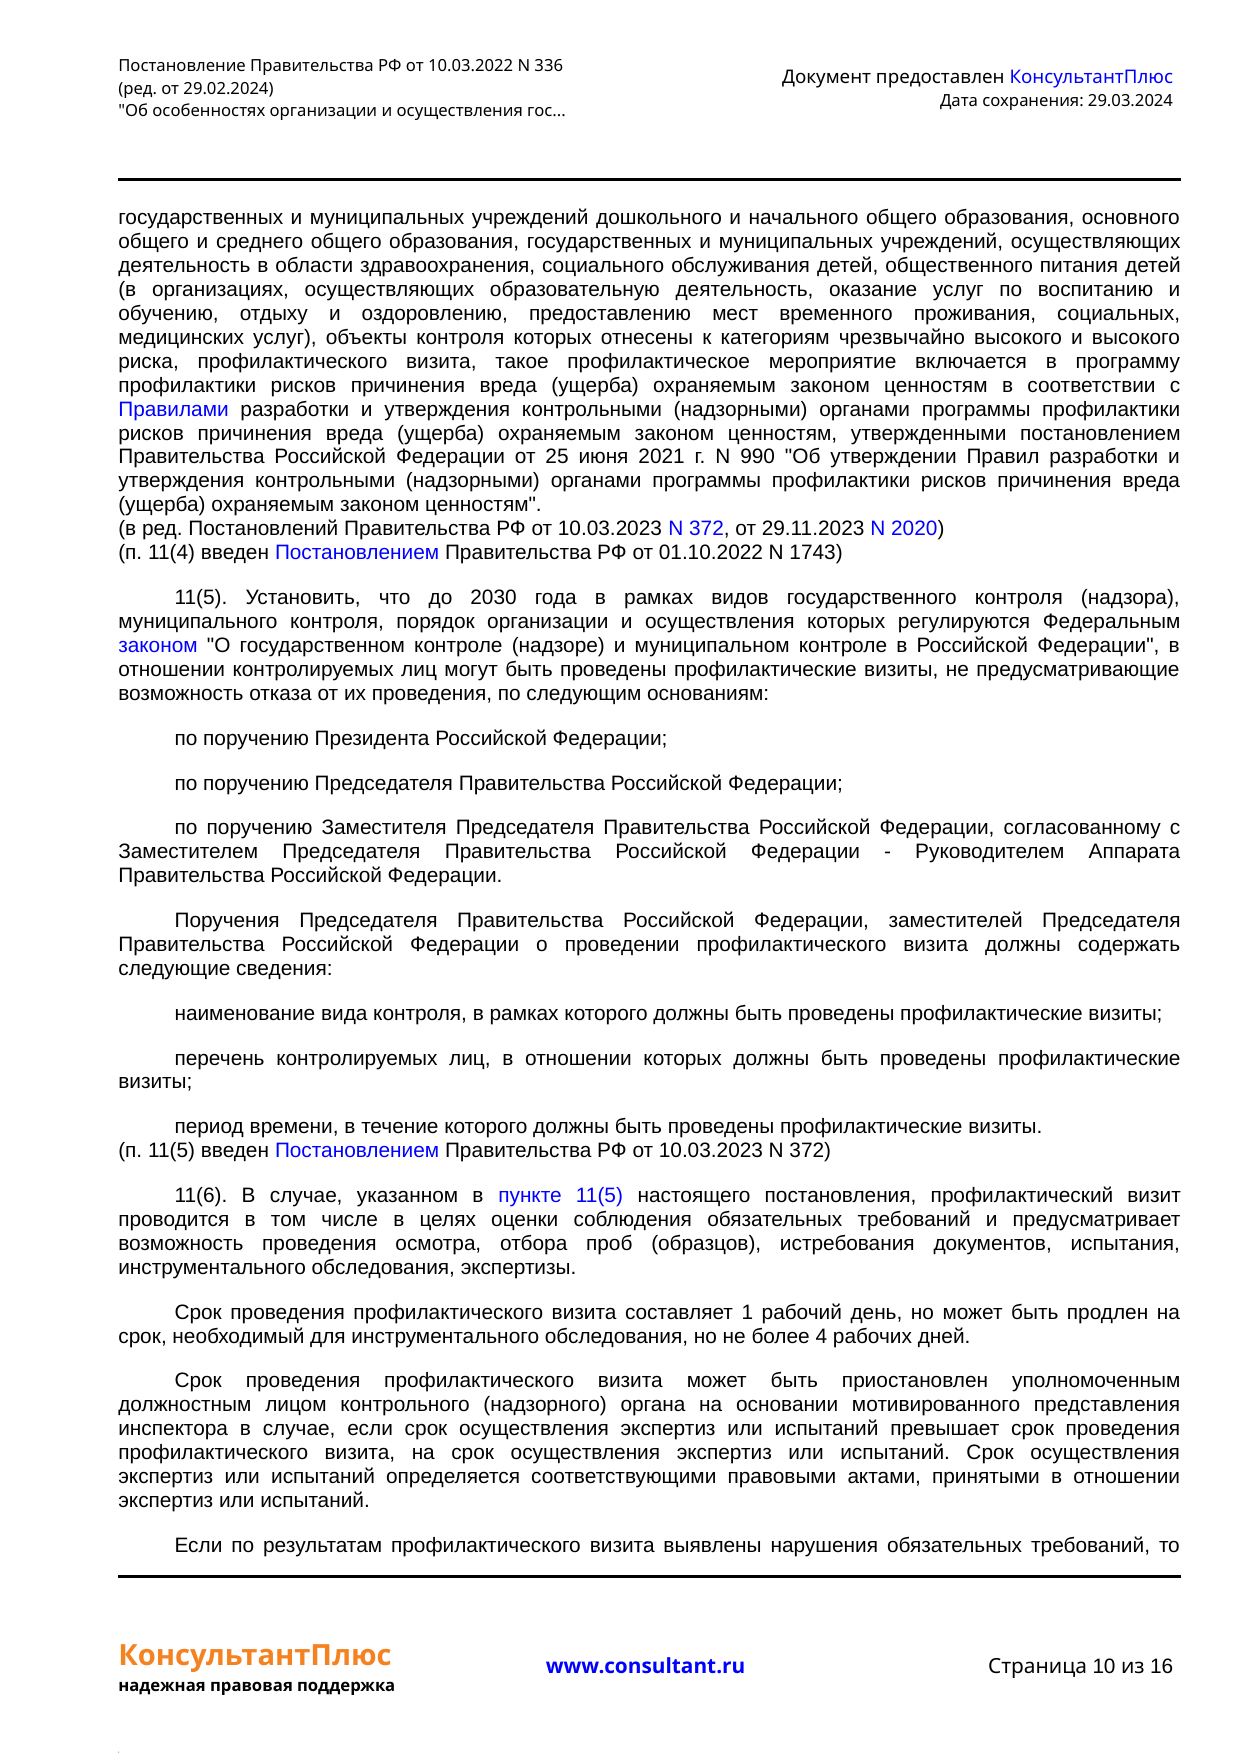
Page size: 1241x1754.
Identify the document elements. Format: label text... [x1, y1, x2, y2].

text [118, 205, 1181, 516]
text 11(5). Установить, что до 2030 года в рамках видов государственного контроля (надзора), муниципального контроля, порядок организации и осуществления которых регулируются Федеральным законом "О государственном контроле (надзоре) и муниципальном контроле в Российской Федерации", в отношении контролируемых лиц могут быть проведены профилактические визиты, не предусматривающие возможность отказа от их проведения, по следующим основаниям: [118, 585, 1181, 705]
text перечень контролируемых лиц, в отношении которых должны быть проведены профилактические визиты; [118, 1045, 1181, 1093]
text Срок проведения профилактического визита составляет 1 рабочий день, но может быть продлен на срок, необходимый для инструментального обследования, но не более 4 рабочих дней. [118, 1299, 1181, 1347]
text период времени, в течение которого должны быть проведены профилактические визиты. [118, 1114, 1181, 1138]
text (в ред. Постановлений Правительства РФ от 10.03.2023 N 372, от 29.11.2023 N 2020) [118, 516, 1181, 540]
text Срок проведения профилактического визита может быть приостановлен уполномоченным должностным лицом контрольного (надзорного) органа на основании мотивированного представления инспектора в случае, если срок осуществления экспертиз или испытаний превышает срок проведения профилактического визита, на срок осуществления экспертиз или испытаний. Срок осуществления экспертиз или испытаний определяется соответствующими правовыми актами, принятыми в отношении экспертиз или испытаний. [118, 1368, 1181, 1512]
text 11(6). В случае, указанном в пункте 11(5) настоящего постановления, профилактический визит проводится в том числе в целях оценки соблюдения обязательных требований и предусматривает возможность проведения осмотра, отбора проб (образцов), истребования документов, испытания, инструментального обследования, экспертизы. [118, 1183, 1181, 1279]
text Поручения Председателя Правительства Российской Федерации, заместителей Председателя Правительства Российской Федерации о проведении профилактического визита должны содержать следующие сведения: [118, 908, 1181, 980]
text (п. 11(5) введен Постановлением Правительства РФ от 10.03.2023 N 372) [118, 1138, 1181, 1162]
text наименование вида контроля, в рамках которого должны быть проведены профилактические визиты; [118, 1001, 1181, 1024]
text по поручению Президента Российской Федерации; [118, 726, 1181, 749]
text по поручению Заместителя Председателя Правительства Российской Федерации, согласованному с Заместителем Председателя Правительства Российской Федерации - Руководителем Аппарата Правительства Российской Федерации. [118, 815, 1181, 887]
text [118, 1533, 1181, 1557]
text (п. 11(4) введен Постановлением Правительства РФ от 01.10.2022 N 1743) [118, 540, 1181, 564]
text по поручению Председателя Правительства Российской Федерации; [118, 770, 1181, 794]
